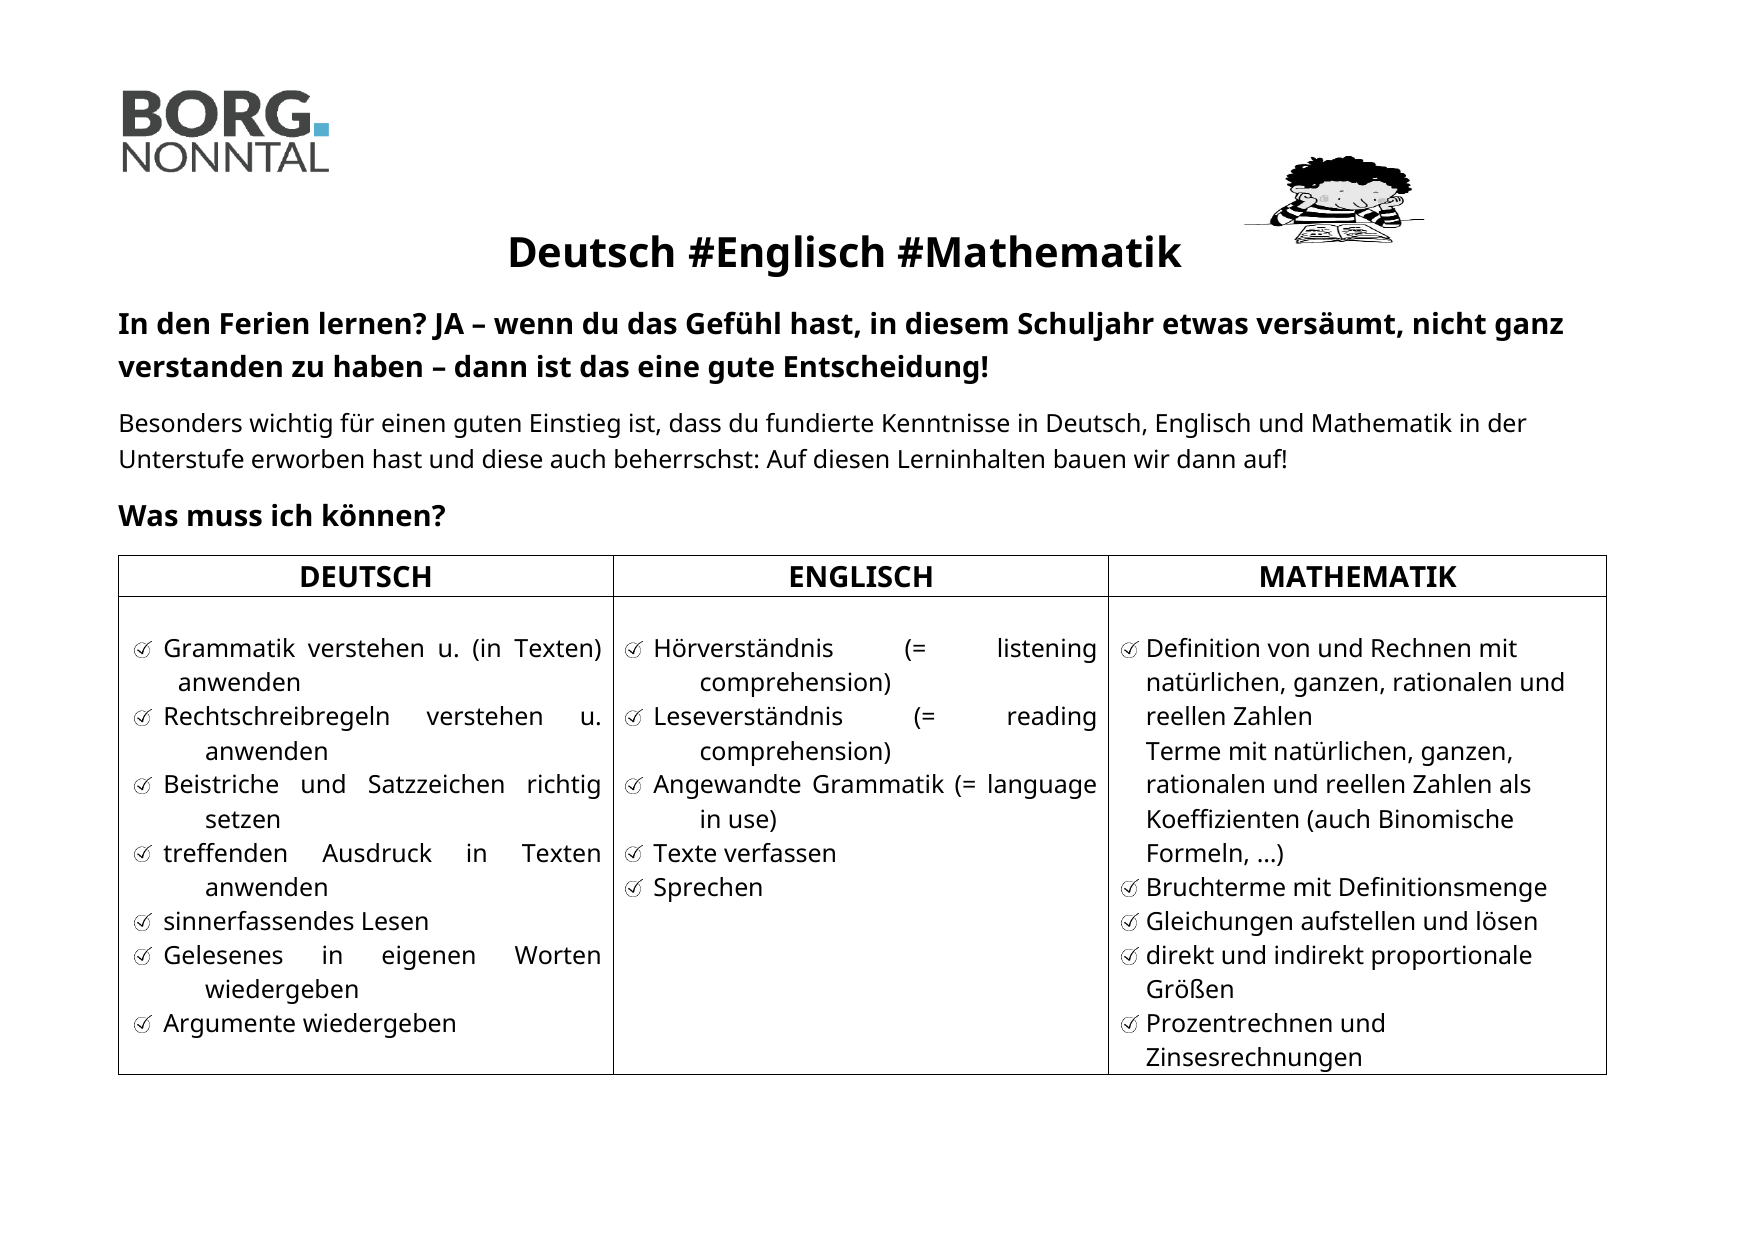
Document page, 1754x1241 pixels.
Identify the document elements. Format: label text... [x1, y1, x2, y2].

picture [134, 845, 152, 862]
picture [1121, 913, 1139, 931]
picture [134, 777, 152, 794]
picture [1121, 641, 1139, 658]
picture [134, 641, 152, 658]
picture [625, 879, 643, 897]
text In den Ferien lernen? JA – wenn du das Gefühl hast, in diesem Schuljahr etwas versäumt, nicht ganz verstanden zu haben – dann ist das eine gute Entscheidung! [118, 303, 1606, 386]
picture [134, 709, 152, 726]
text Besonders wichtig für einen guten Einstieg ist, dass du fundierte Kenntnisse in Deutsch, Englisch und Mathematik in der Unterstufe erworben hast und diese auch beherrschst: Auf diesen Lerninhalten bauen wir dann auf! [118, 405, 1606, 476]
picture [625, 777, 643, 794]
picture [1121, 1015, 1139, 1033]
picture [134, 1015, 152, 1033]
table_header ENGLISCH [614, 556, 1108, 596]
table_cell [614, 597, 1108, 1074]
picture [134, 913, 152, 931]
picture [1121, 879, 1139, 897]
picture [118, 82, 330, 183]
table_header DEUTSCH [119, 556, 613, 596]
picture [625, 709, 643, 726]
text Deutsch #Englisch #Mathematik [118, 148, 1606, 280]
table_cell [1109, 597, 1606, 1074]
picture [625, 845, 643, 862]
picture [625, 641, 643, 658]
picture [1121, 947, 1139, 965]
picture [1233, 147, 1448, 268]
picture [134, 947, 152, 965]
table_header MATHEMATIK [1109, 556, 1606, 596]
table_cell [119, 597, 613, 1074]
text Was muss ich können? [118, 496, 1606, 535]
